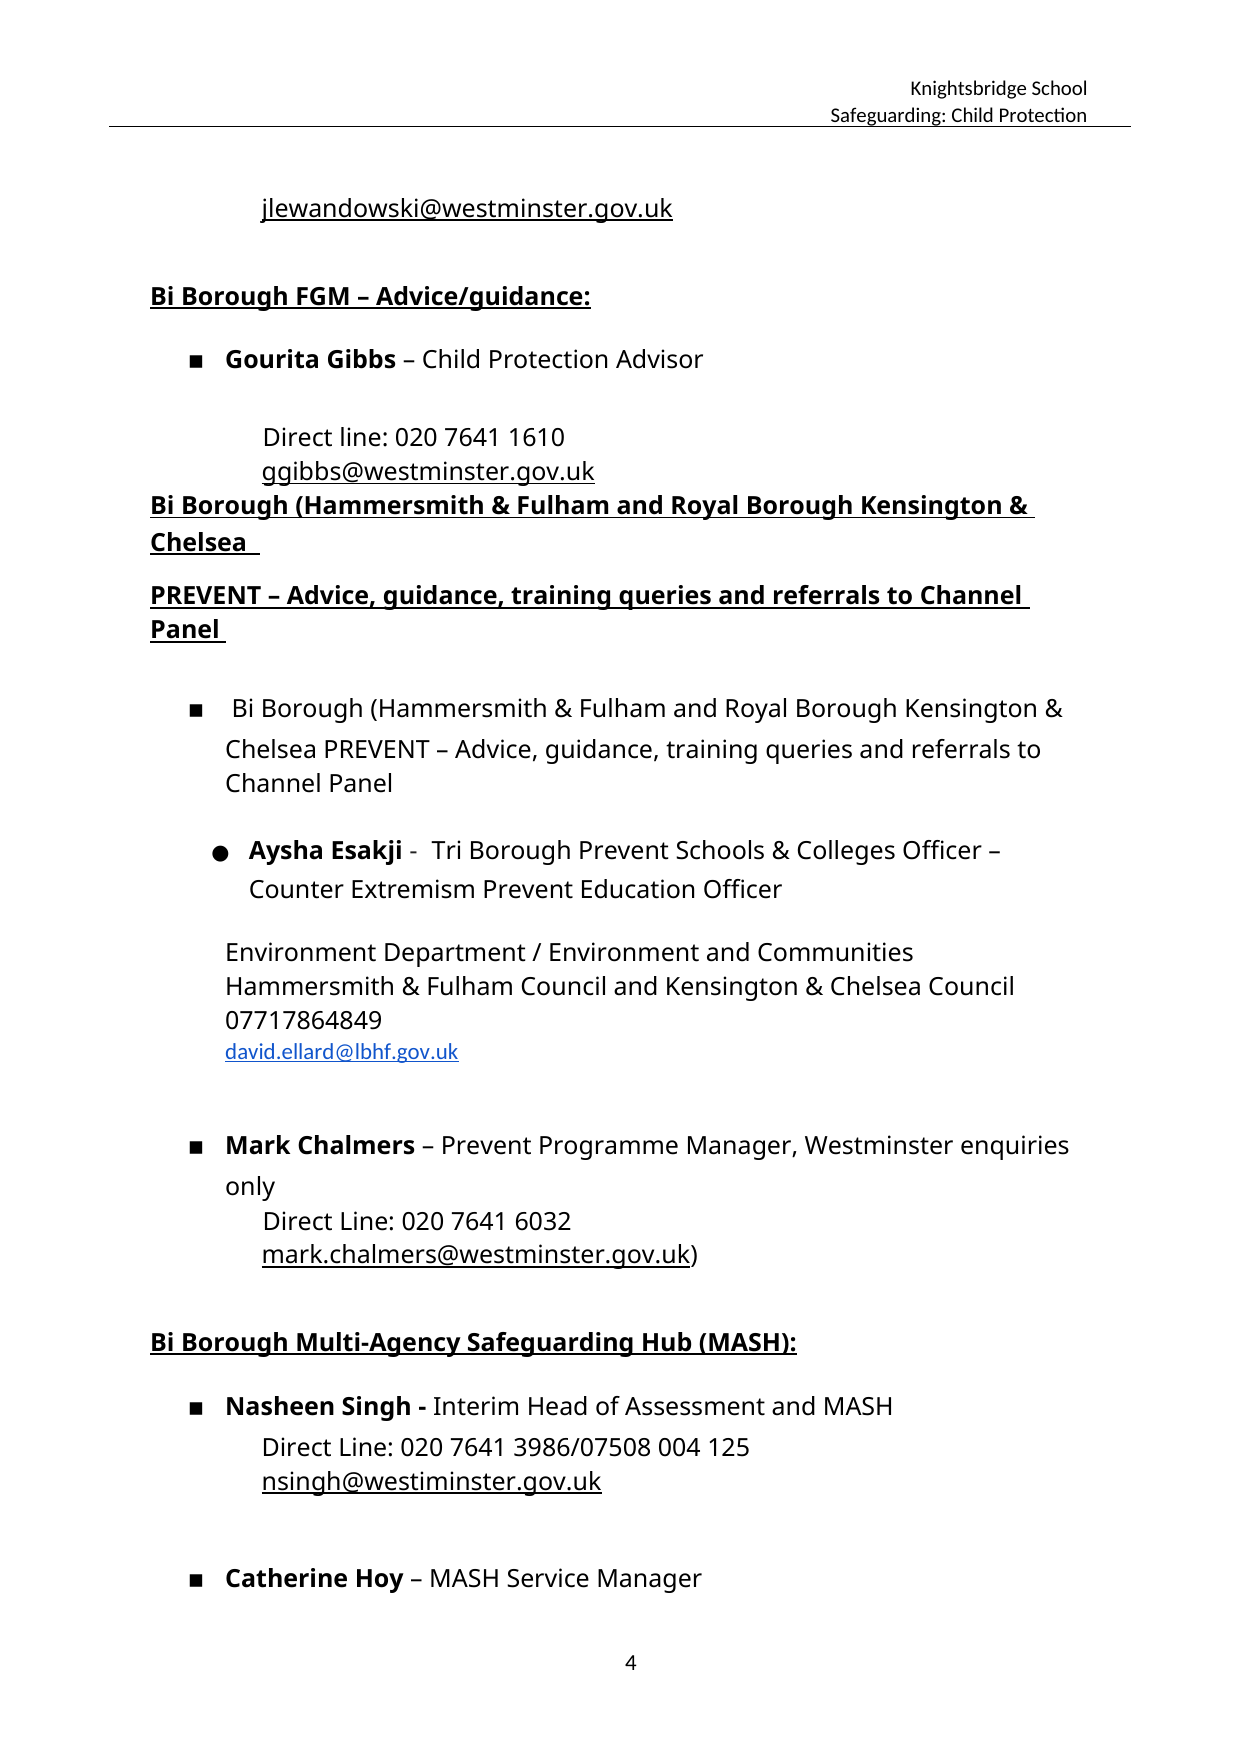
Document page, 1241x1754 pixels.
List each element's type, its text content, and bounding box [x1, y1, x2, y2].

text Direct Line: 020 7641 3986/07508 004 125 [186, 1429, 1090, 1463]
list Catherine Hoy – MASH Service Manager [187, 1551, 1090, 1602]
text Bi Borough Multi-Agency Safeguarding Hub (MASH): [150, 1325, 1090, 1359]
text Bi Borough (Hammersmith & Fulham and Royal Borough Kensington & Chelsea [150, 488, 1090, 559]
text Direct line: 020 7641 1610 [262, 420, 1090, 454]
text mark.chalmers@westminster.gov.uk) [261, 1237, 1090, 1271]
list Mark Chalmers – Prevent Programme Manager, Westminster enquiries only [187, 1118, 1090, 1203]
text david.ellard@lbhf.gov.uk [150, 1037, 1090, 1065]
text ggibbs@westminster.gov.uk [261, 454, 1090, 488]
text Bi Borough FGM – Advice/guidance: [150, 278, 1090, 312]
list Gourita Gibbs – Child Protection Advisor [187, 332, 1090, 383]
list Bi Borough (Hammersmith & Fulham and Royal Borough Kensington & Chelsea PREVENT – Advice, guidance, training queries and referrals to Channel Panel [187, 680, 1090, 799]
text Direct Line: 020 7641 6032 [262, 1203, 1090, 1237]
text Hammersmith & Fulham Council and Kensington & Chelsea Council 07717864849 [225, 969, 1090, 1037]
list Aysha Esakji - Tri Borough Prevent Schools & Colleges Officer – Counter Extremism Prevent Education Officer [211, 829, 1090, 906]
text PREVENT – Advice, guidance, training queries and referrals to Channel Panel [150, 578, 1090, 646]
text Environment Department / Environment and Communities [225, 935, 1090, 969]
text jlewandowski@westminster.gov.uk [261, 191, 1090, 225]
list Nasheen Singh - Interim Head of Assessment and MASH [187, 1378, 1090, 1429]
text nsingh@westiminster.gov.uk [261, 1463, 1090, 1497]
